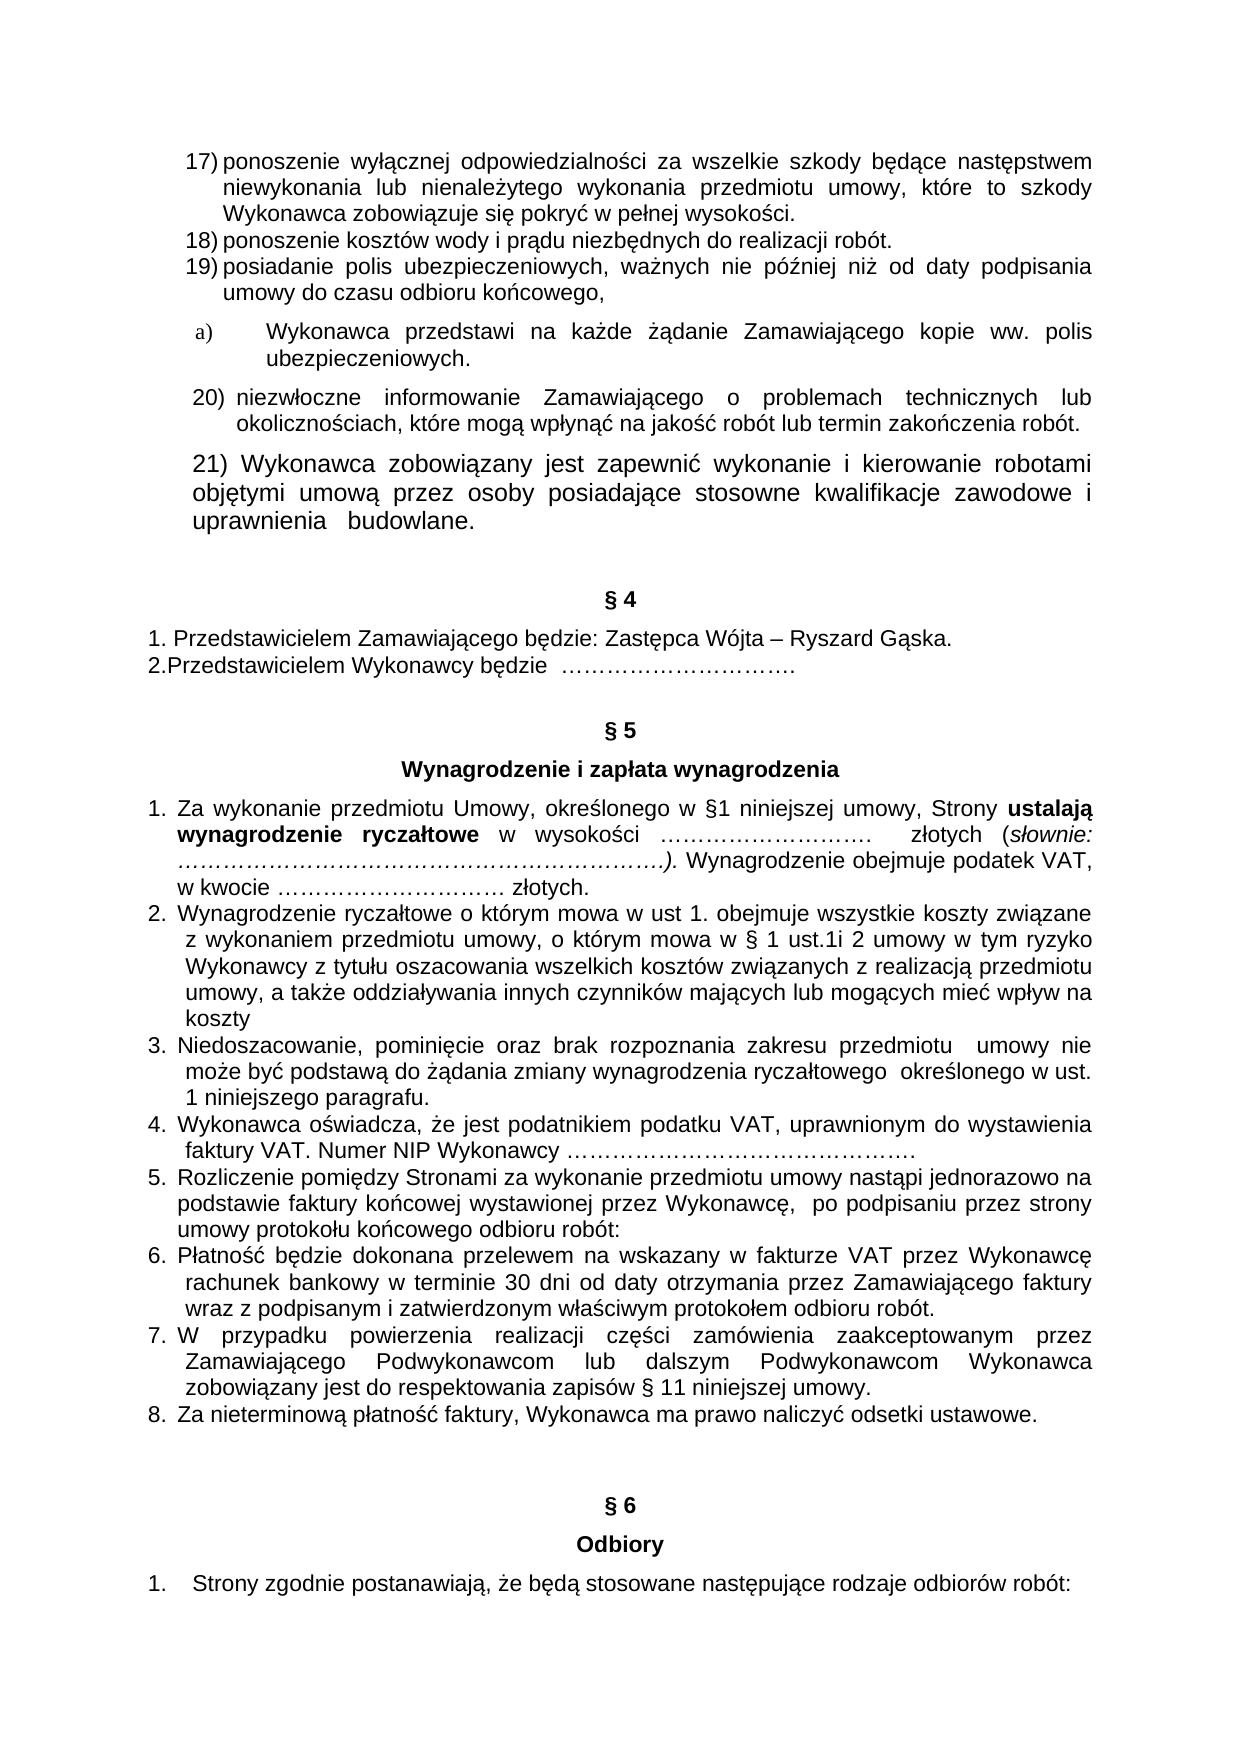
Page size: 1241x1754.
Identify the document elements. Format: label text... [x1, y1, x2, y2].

list ponoszenie wyłącznej odpowiedzialności za wszelkie szkody będące następstwem niewykonania lub nienależytego wykonania przedmiotu umowy, które to szkody Wykonawca zobowiązuje się pokryć w pełnej wysokości. [185, 148, 1093, 227]
list Za wykonanie przedmiotu Umowy, określonego w §1 niniejszej umowy, Strony ustalają wynagrodzenie ryczałtowe w wysokości ………………………. złotych (słownie: ……………………………………………………….). Wynagrodzenie obejmuje podatek VAT, w kwocie ………………………… złotych. [148, 794, 1093, 900]
list Za nieterminową płatność faktury, Wykonawca ma prawo naliczyć odsetki ustawowe. [148, 1401, 1093, 1427]
text § 5 [148, 717, 1093, 743]
text 1. Strony zgodnie postanawiają, że będą stosowane następujące rodzaje odbiorów robót: [148, 1570, 1093, 1596]
text § 6 [148, 1492, 1093, 1518]
list Wynagrodzenie ryczałtowe o którym mowa w ust 1. obejmuje wszystkie koszty związane z wykonaniem przedmiotu umowy, o którym mowa w § 1 ust.1i 2 umowy w tym ryzyko Wykonawcy z tytułu oszacowania wszelkich kosztów związanych z realizacją przedmiotu umowy, a także oddziaływania innych czynników mających lub mogących mieć wpływ na koszty [148, 900, 1093, 1032]
text 1. Przedstawicielem Zamawiającego będzie: Zastępca Wójta – Ryszard Gąska. [148, 625, 1093, 652]
list Niedoszacowanie, pominięcie oraz brak rozpoznania zakresu przedmiotu umowy nie może być podstawą do żądania zmiany wynagrodzenia ryczałtowego określonego w ust. 1 niniejszego paragrafu. [148, 1032, 1093, 1111]
list Wykonawca oświadcza, że jest podatnikiem podatku VAT, uprawnionym do wystawienia faktury VAT. Numer NIP Wykonawcy ………………………………………. [148, 1111, 1093, 1163]
text 2.Przedstawicielem Wykonawcy będzie …………………………. [148, 652, 1093, 678]
list Płatność będzie dokonana przelewem na wskazany w fakturze VAT przez Wykonawcę rachunek bankowy w terminie 30 dni od daty otrzymania przez Zamawiającego faktury wraz z podpisanym i zatwierdzonym właściwym protokołem odbioru robót. [148, 1242, 1093, 1322]
list W przypadku powierzenia realizacji części zamówienia zaakceptowanym przez Zamawiającego Podwykonawcom lub dalszym Podwykonawcom Wykonawca zobowiązany jest do respektowania zapisów § 11 niniejszej umowy. [148, 1322, 1093, 1401]
list Wykonawca przedstawi na każde żądanie Zamawiającego kopie ww. polis ubezpieczeniowych. [195, 318, 1093, 371]
text § 4 [148, 586, 1093, 613]
list niezwłoczne informowanie Zamawiającego o problemach technicznych lub okolicznościach, które mogą wpłynąć na jakość robót lub termin zakończenia robót. [192, 383, 1093, 436]
list 21) Wykonawca zobowiązany jest zapewnić wykonanie i kierowanie robotami objętymi umową przez osoby posiadające stosowne kwalifikacje zawodowe i uprawnienia budowlane. [192, 449, 1093, 535]
text Odbiory [148, 1531, 1093, 1557]
text Wynagrodzenie i zapłata wynagrodzenia [148, 756, 1093, 782]
list posiadanie polis ubezpieczeniowych, ważnych nie później niż od daty podpisania umowy do czasu odbioru końcowego, [185, 253, 1093, 306]
list Rozliczenie pomiędzy Stronami za wykonanie przedmiotu umowy nastąpi jednorazowo na podstawie faktury końcowej wystawionej przez Wykonawcę, po podpisaniu przez strony umowy protokołu końcowego odbioru robót: [148, 1163, 1093, 1242]
list ponoszenie kosztów wody i prądu niezbędnych do realizacji robót. [185, 227, 1093, 253]
